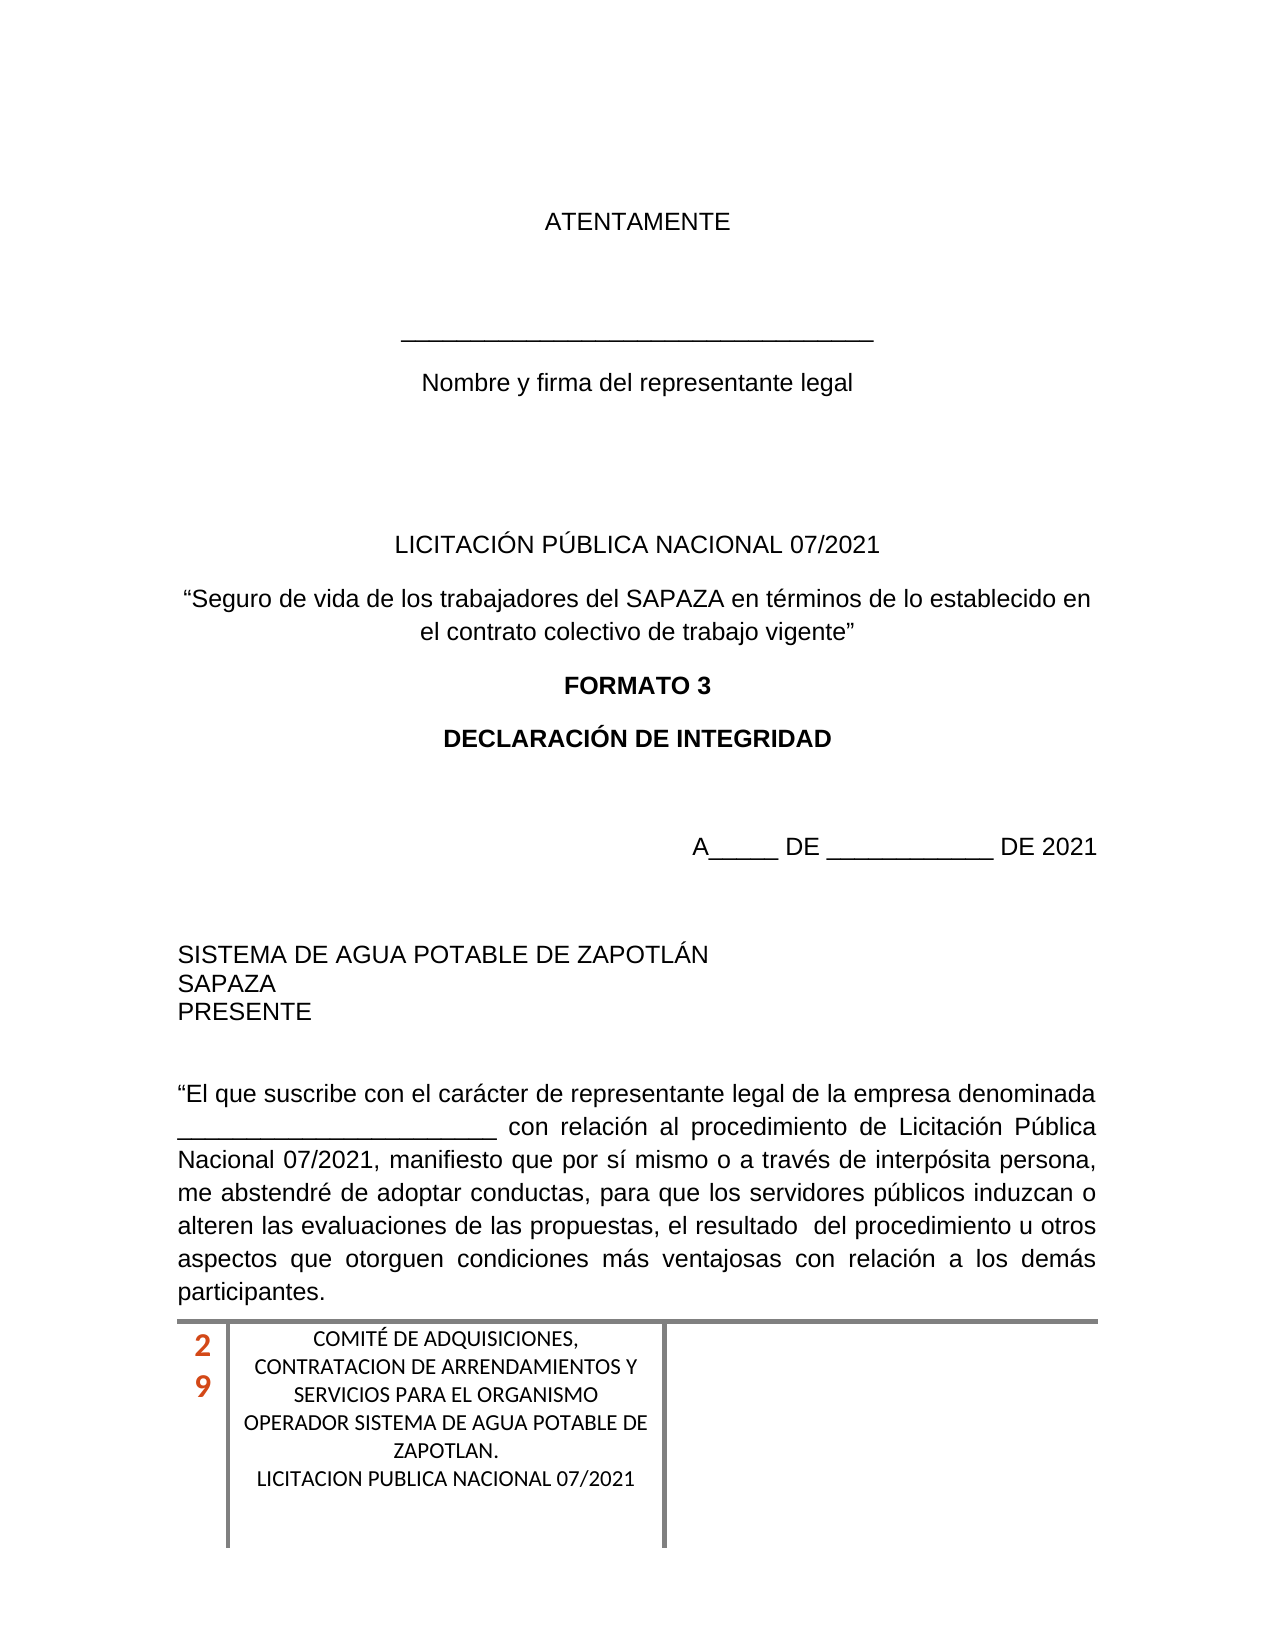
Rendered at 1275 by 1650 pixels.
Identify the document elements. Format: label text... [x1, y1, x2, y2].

text A_____ DE ____________ DE 2021 [177, 832, 1098, 861]
text DECLARACIÓN DE INTEGRIDAD [177, 724, 1098, 753]
subtitle SAPAZA [177, 969, 1098, 997]
subtitle SISTEMA DE AGUA POTABLE DE ZAPOTLÁN [177, 940, 1098, 969]
text __________________________________ [177, 314, 1098, 343]
text Nombre y firma del representante legal [177, 368, 1098, 397]
text “Seguro de vida de los trabajadores del SAPAZA en términos de lo establecido en el contrato colectivo de trabajo vigente” [177, 584, 1098, 646]
subtitle PRESENTE [177, 997, 1098, 1026]
text ATENTAMENTE [177, 207, 1098, 236]
text “El que suscribe con el carácter de representante legal de la empresa denominada _______________________ con relación al procedimiento de Licitación Pública Nacional 07/2021, manifiesto que por sí mismo o a través de interpósita persona, me abstendré de adoptar conductas, para que los servidores públicos induzcan o alteren las evaluaciones de las propuestas, el resultado del procedimiento u otros aspectos que otorguen condiciones más ventajosas con relación a los demás participantes. [177, 1079, 1098, 1306]
text FORMATO 3 [177, 671, 1098, 699]
text LICITACIÓN PÚBLICA NACIONAL 07/2021 [177, 530, 1098, 559]
